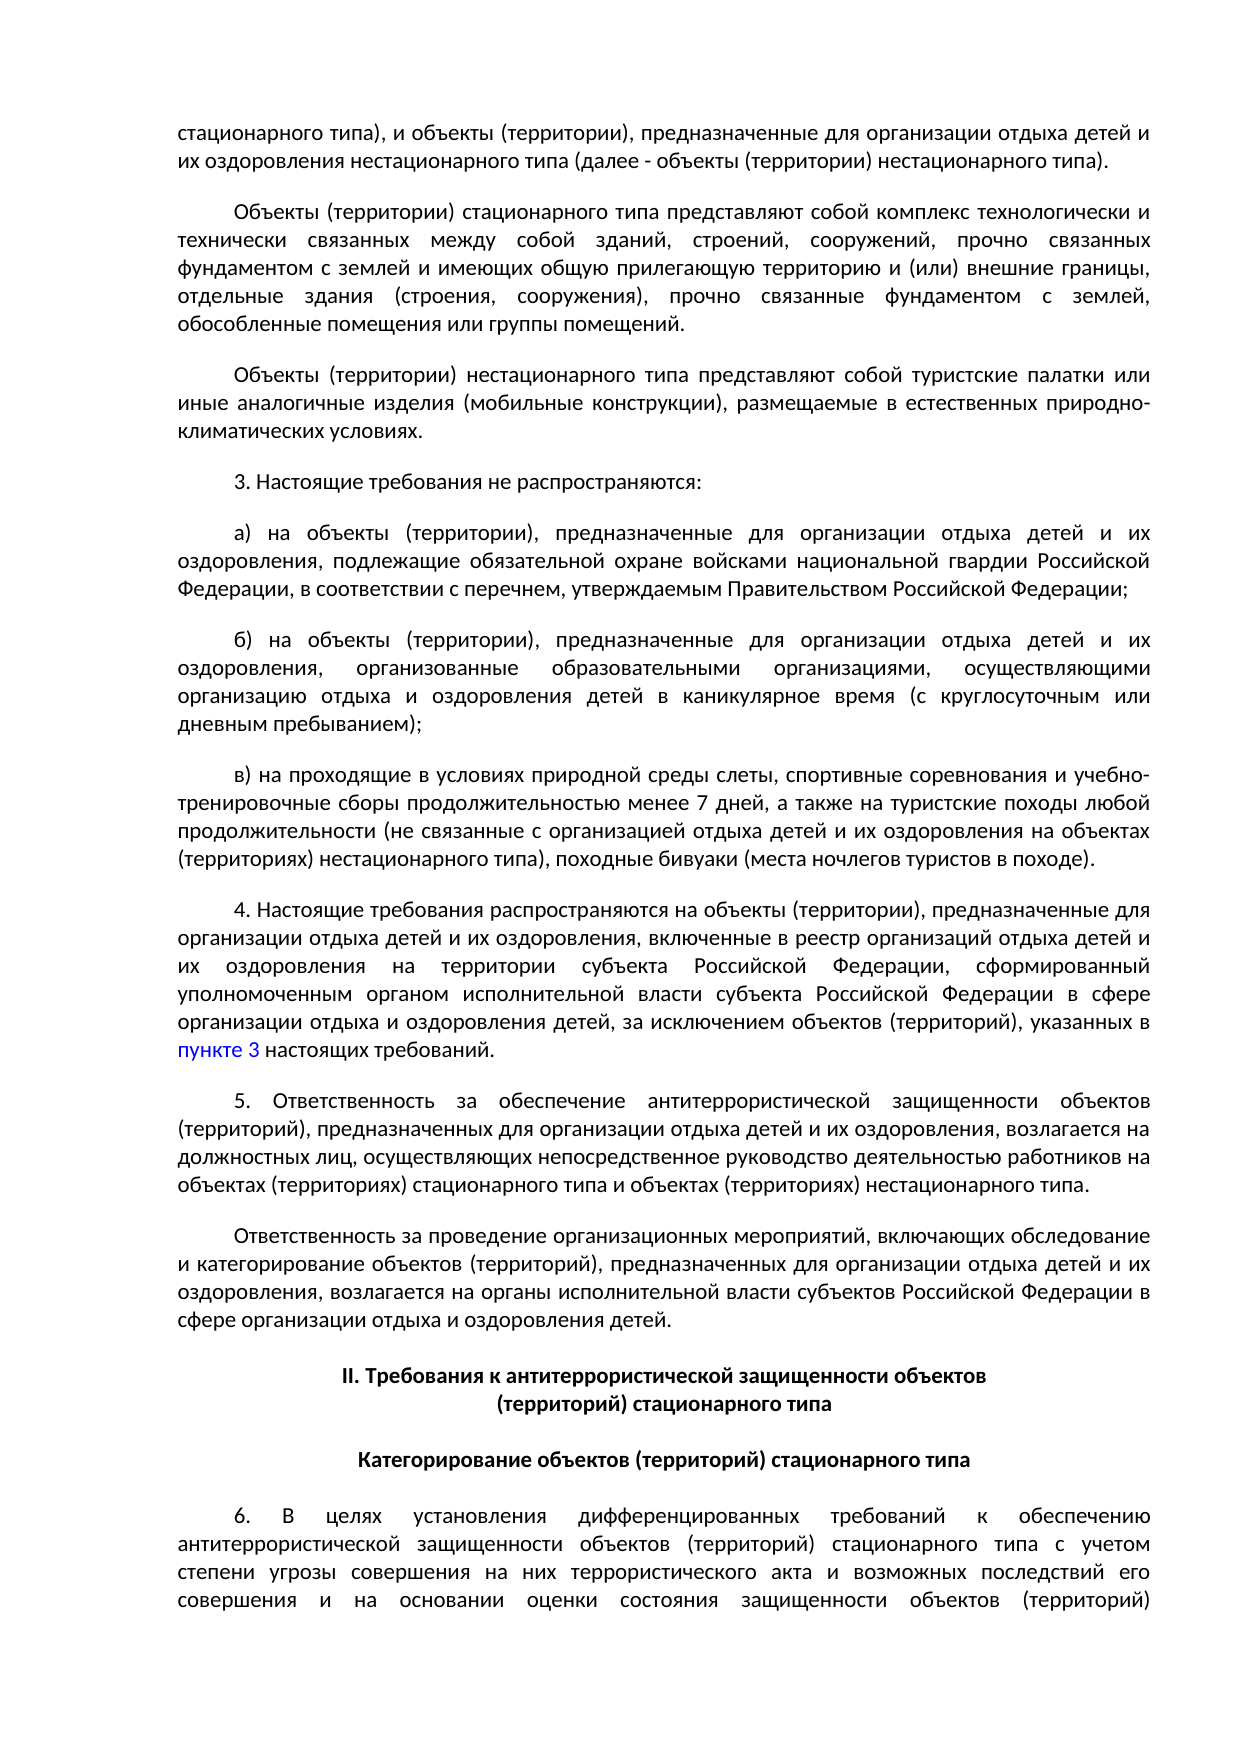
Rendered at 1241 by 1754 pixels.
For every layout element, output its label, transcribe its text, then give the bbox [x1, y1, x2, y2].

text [177, 118, 1152, 174]
title (территорий) стационарного типа [177, 1389, 1152, 1417]
title Категорирование объектов (территорий) стационарного типа [177, 1445, 1152, 1473]
text 3. Настоящие требования не распространяются: [177, 467, 1152, 495]
text 4. Настоящие требования распространяются на объекты (территории), предназначенные для организации отдыха детей и их оздоровления, включенные в реестр организаций отдыха детей и их оздоровления на территории субъекта Российской Федерации, сформированный уполномоченным органом исполнительной власти субъекта Российской Федерации в сфере организации отдыха и оздоровления детей, за исключением объектов (территорий), указанных в пункте 3 настоящих требований. [177, 895, 1152, 1063]
text 5. Ответственность за обеспечение антитеррористической защищенности объектов (территорий), предназначенных для организации отдыха детей и их оздоровления, возлагается на должностных лиц, осуществляющих непосредственное руководство деятельностью работников на объектах (территориях) стационарного типа и объектах (территориях) нестационарного типа. [177, 1086, 1152, 1198]
text а) на объекты (территории), предназначенные для организации отдыха детей и их оздоровления, подлежащие обязательной охране войсками национальной гвардии Российской Федерации, в соответствии с перечнем, утверждаемым Правительством Российской Федерации; [177, 518, 1152, 602]
text Объекты (территории) нестационарного типа представляют собой туристские палатки или иные аналогичные изделия (мобильные конструкции), размещаемые в естественных природно-климатических условиях. [177, 360, 1152, 444]
text б) на объекты (территории), предназначенные для организации отдыха детей и их оздоровления, организованные образовательными организациями, осуществляющими организацию отдыха и оздоровления детей в каникулярное время (с круглосуточным или дневным пребыванием); [177, 625, 1152, 737]
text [177, 1501, 1152, 1613]
text Объекты (территории) стационарного типа представляют собой комплекс технологически и технически связанных между собой зданий, строений, сооружений, прочно связанных фундаментом с землей и имеющих общую прилегающую территорию и (или) внешние границы, отдельные здания (строения, сооружения), прочно связанные фундаментом с землей, обособленные помещения или группы помещений. [177, 197, 1152, 337]
text Ответственность за проведение организационных мероприятий, включающих обследование и категорирование объектов (территорий), предназначенных для организации отдыха детей и их оздоровления, возлагается на органы исполнительной власти субъектов Российской Федерации в сфере организации отдыха и оздоровления детей. [177, 1221, 1152, 1333]
text в) на проходящие в условиях природной среды слеты, спортивные соревнования и учебно-тренировочные сборы продолжительностью менее 7 дней, а также на туристские походы любой продолжительности (не связанные с организацией отдыха детей и их оздоровления на объектах (территориях) нестационарного типа), походные бивуаки (места ночлегов туристов в походе). [177, 760, 1152, 872]
title II. Требования к антитеррористической защищенности объектов [177, 1361, 1152, 1389]
